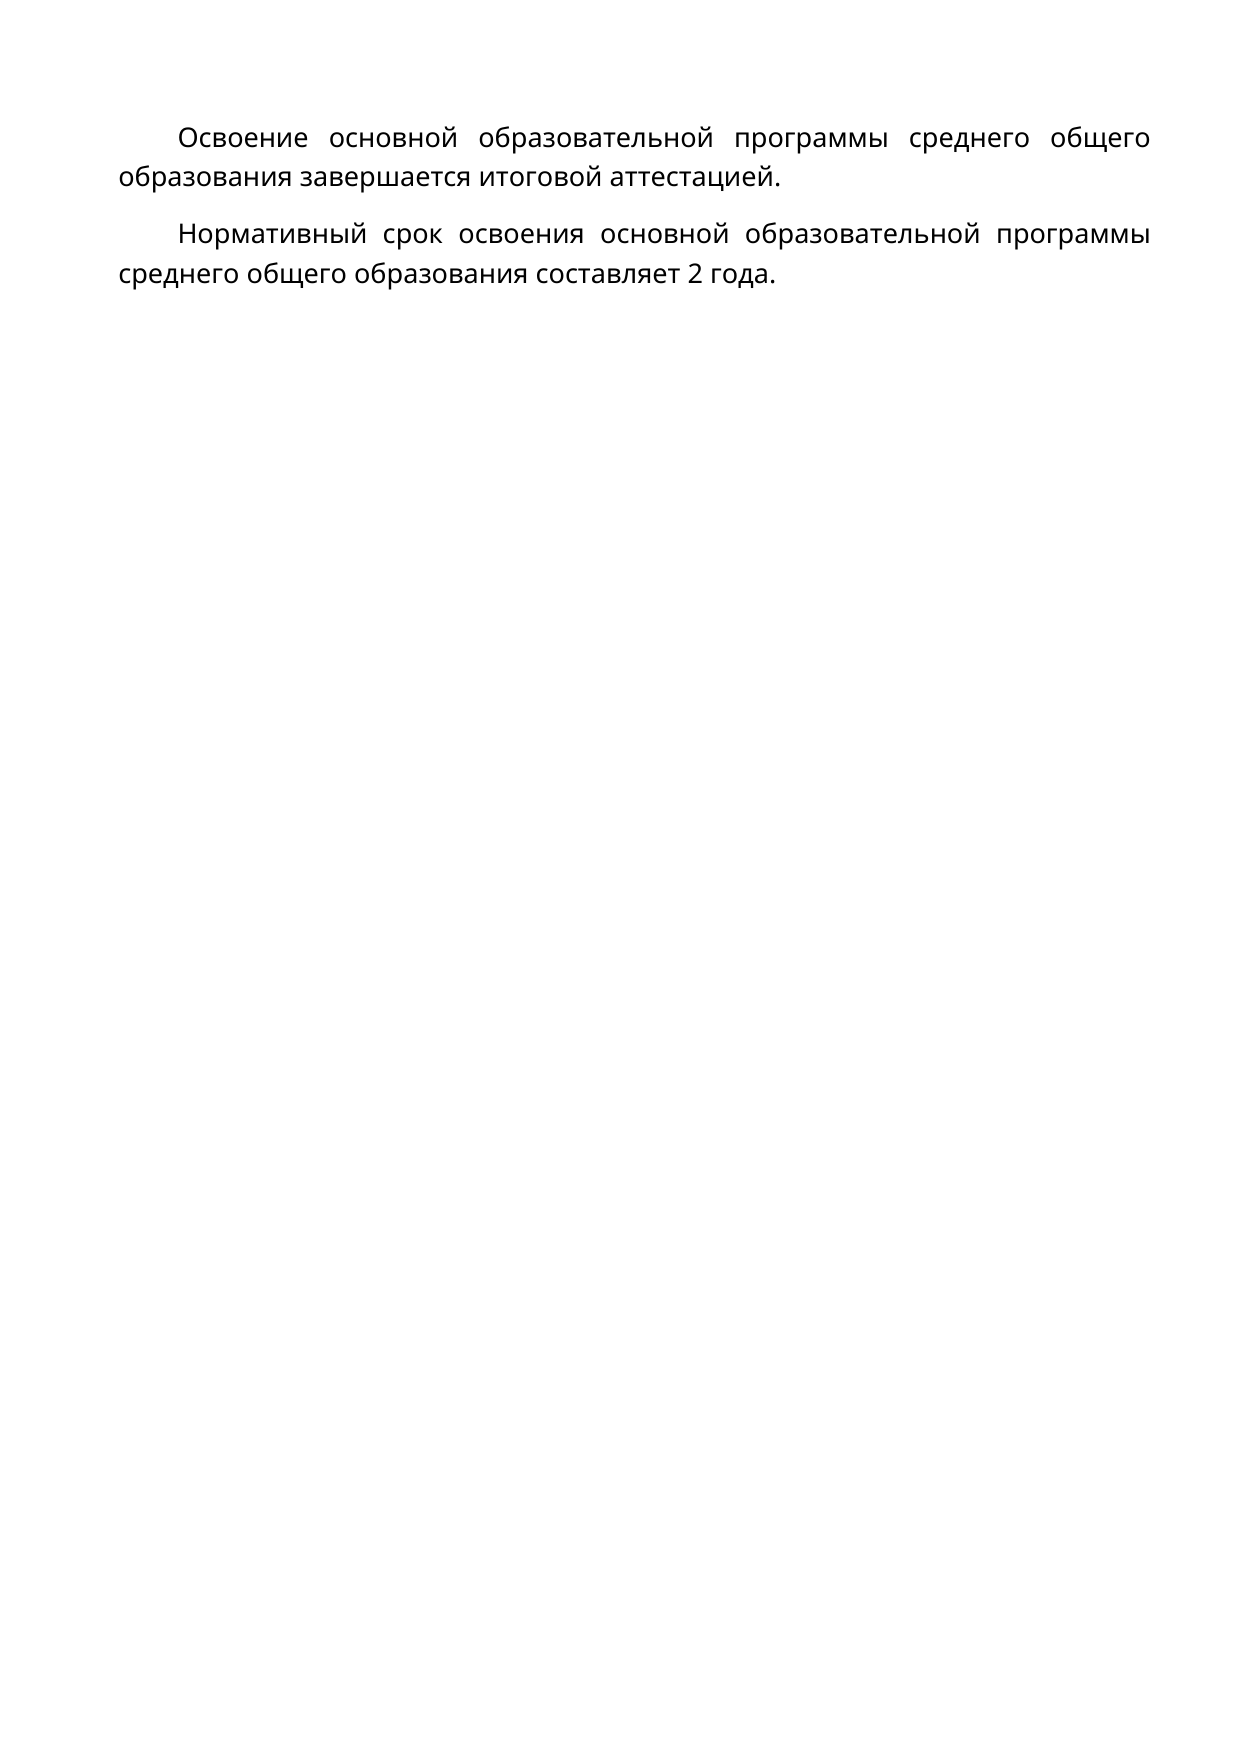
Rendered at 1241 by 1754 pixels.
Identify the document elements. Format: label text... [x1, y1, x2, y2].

text Освоение основной образовательной программы среднего общего образования завершается итоговой аттестацией. [118, 118, 1152, 195]
text Нормативный срок освоения основной образовательной программы среднего общего образования составляет 2 года. [118, 214, 1152, 291]
